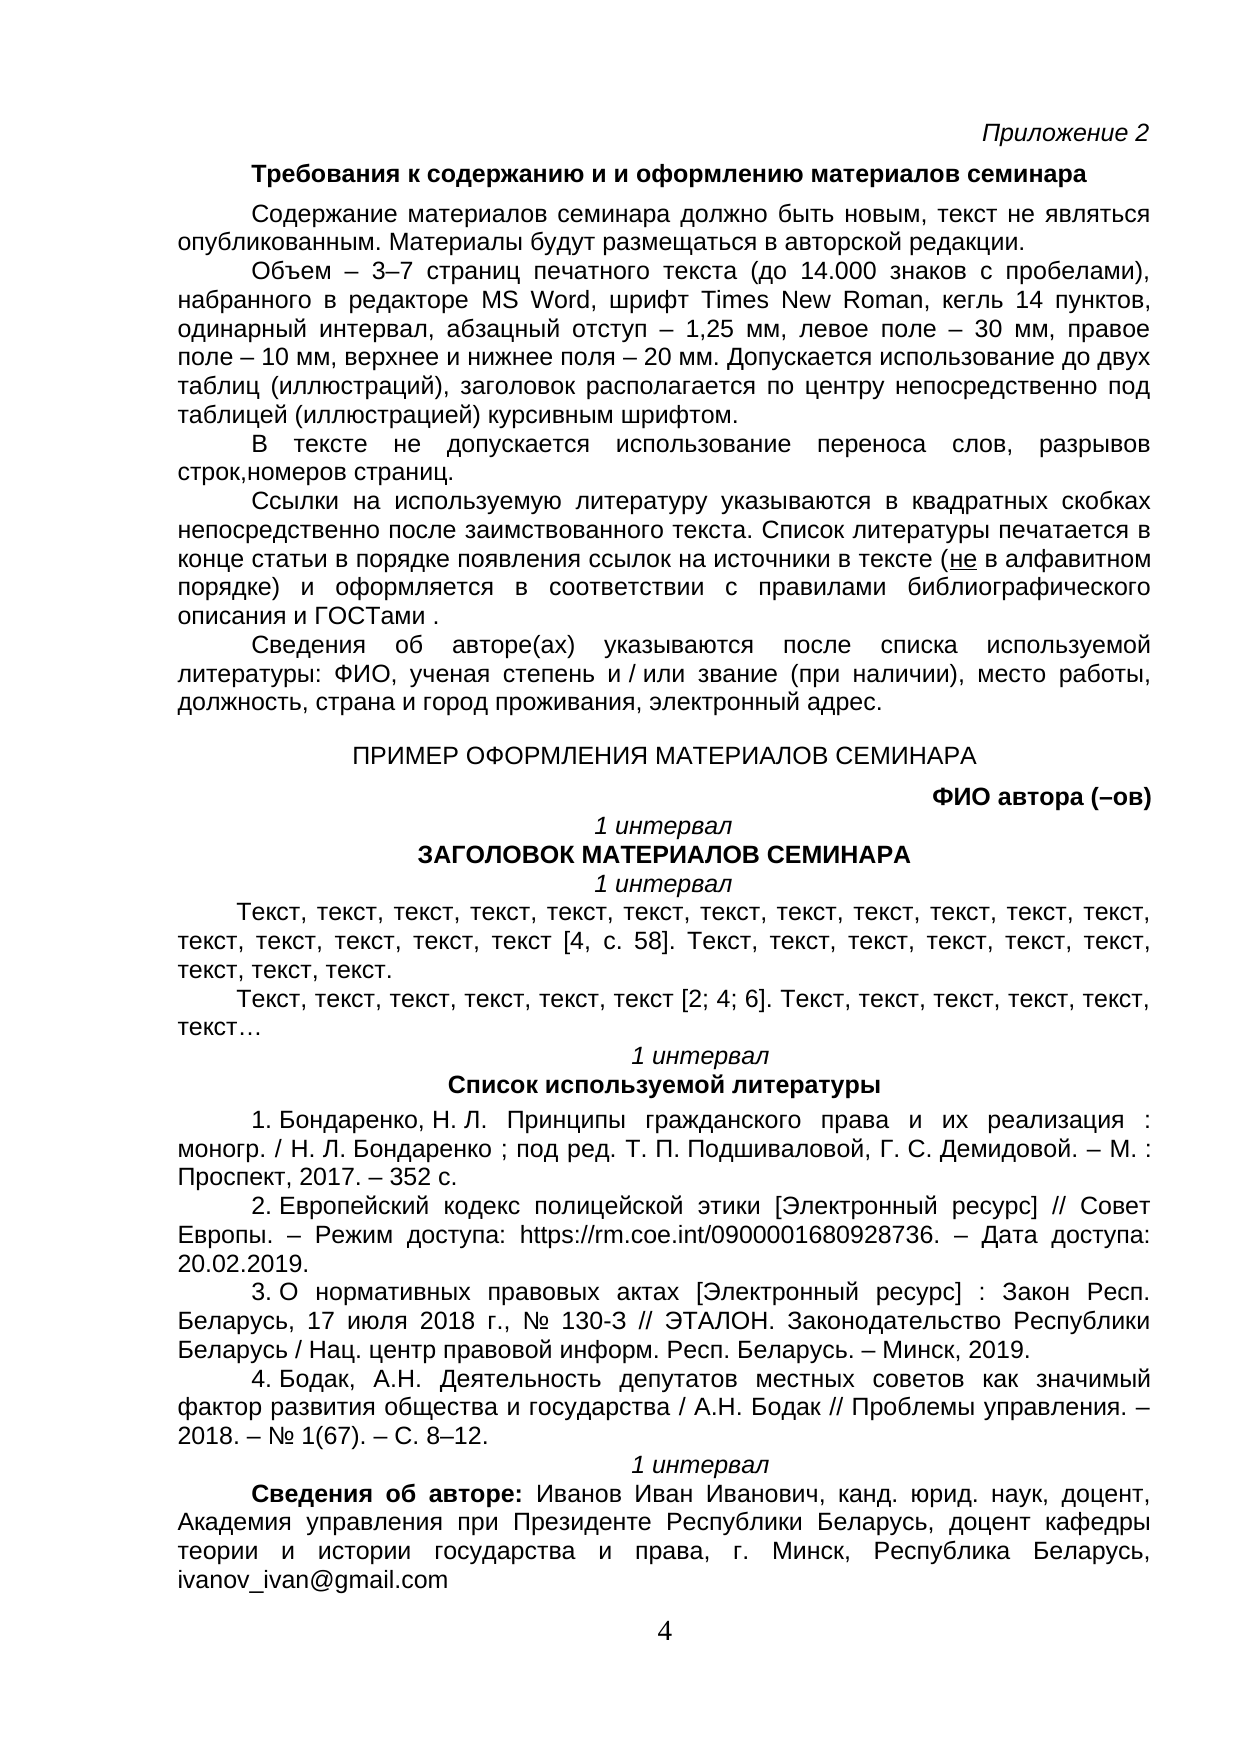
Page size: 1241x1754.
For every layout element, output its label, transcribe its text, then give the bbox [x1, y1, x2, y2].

text Сведения об авторе: Иванов Иван Иванович, канд. юрид. наук, доцент, Академия управления при Президенте Республики Беларусь, доцент кафедры теории и истории государства и права, г. Минск, Республика Беларусь, ivanov_ivan@gmail.com [177, 1479, 1152, 1594]
text 1 интервал [177, 1450, 1152, 1479]
text В тексте не допускается использование переноса слов, разрывов строк,номеров страниц. [177, 429, 1152, 486]
text Список используемой литературы [177, 1070, 1152, 1099]
text ФИО автора (–ов) [177, 782, 1152, 811]
text Текст, текст, текст, текст, текст, текст [2; 4; 6]. Текст, текст, текст, текст, текст, текст… [177, 984, 1152, 1041]
text 1 интервал [177, 869, 1152, 897]
text ЗАГОЛОВОК МАТЕРИАЛОВ СЕМИНАРА [177, 840, 1152, 869]
text Ссылки на используемую литературу указываются в квадратных скобках непосредственно после заимствованного текста. Список литературы печатается в конце статьи в порядке появления ссылок на источники в тексте (не в алфавитном порядке) и оформляется в соответствии с правилами библиографического описания и ГОСТами . [177, 486, 1152, 630]
text Текст, текст, текст, текст, текст, текст, текст, текст, текст, текст, текст, текст, текст, текст, текст, текст, текст [4, c. 58]. Текст, текст, текст, текст, текст, текст, текст, текст, текст. [177, 897, 1152, 984]
text Объем – 3–7 страниц печатного текста (до 14.000 знаков с пробелами), набранного в редакторе MS Word, шрифт Times New Roman, кегль 14 пунктов, одинарный интервал, абзацный отступ – 1,25 мм, левое поле – 30 мм, правое поле – 10 мм, верхнее и нижнее поля – 20 мм. Допускается использование до двух таблиц (иллюстраций), заголовок располагается по центру непосредственно под таблицей (иллюстрацией) курсивным шрифтом. [177, 256, 1152, 429]
text 3. О нормативных правовых актах [Электронный ресурс] : Закон Респ. Беларусь, 17 июля 2018 г., № 130-З // ЭТАЛОН. Законодательство Республики Беларусь / Нац. центр правовой информ. Респ. Беларусь. – Минск, 2019. [177, 1277, 1152, 1364]
text Приложение 2 [177, 118, 1152, 147]
text ПРИМЕР ОФОРМЛЕНИЯ МАТЕРИАЛОВ СЕМИНАРА [177, 741, 1152, 770]
text 1. Бондаренко, Н. Л. Принципы гражданского права и их реализация : моногр. / Н. Л. Бондаренко ; под ред. Т. П. Подшиваловой, Г. С. Демидовой. – М. : Проспект, 2017. – 352 с. [177, 1105, 1152, 1191]
text Сведения об авторе(ах) указываются после списка используемой литературы: ФИО, ученая степень и / или звание (при наличии), место работы, должность, страна и город проживания, электронный адрес. [177, 630, 1152, 716]
text Содержание материалов семинара должно быть новым, текст не являться опубликованным. Материалы будут размещаться в авторской редакции. [177, 199, 1152, 256]
text 2. Европейский кодекс полицейской этики [Электронный ресурс] // Совет Европы. – Режим доступа: https://rm.coe.int/0900001680928736. – Дата доступа: 20.02.2019. [177, 1191, 1152, 1277]
text 4. Бодак, А.Н. Деятельность депутатов местных советов как значимый фактор развития общества и государства / А.Н. Бодак // Проблемы управления. – 2018. – № 1(67). – С. 8–12. [177, 1364, 1152, 1450]
text Требования к содержанию и и оформлению материалов семинара [177, 159, 1152, 188]
text 1 интервал [177, 811, 1152, 840]
text 1 интервал [177, 1041, 1152, 1070]
